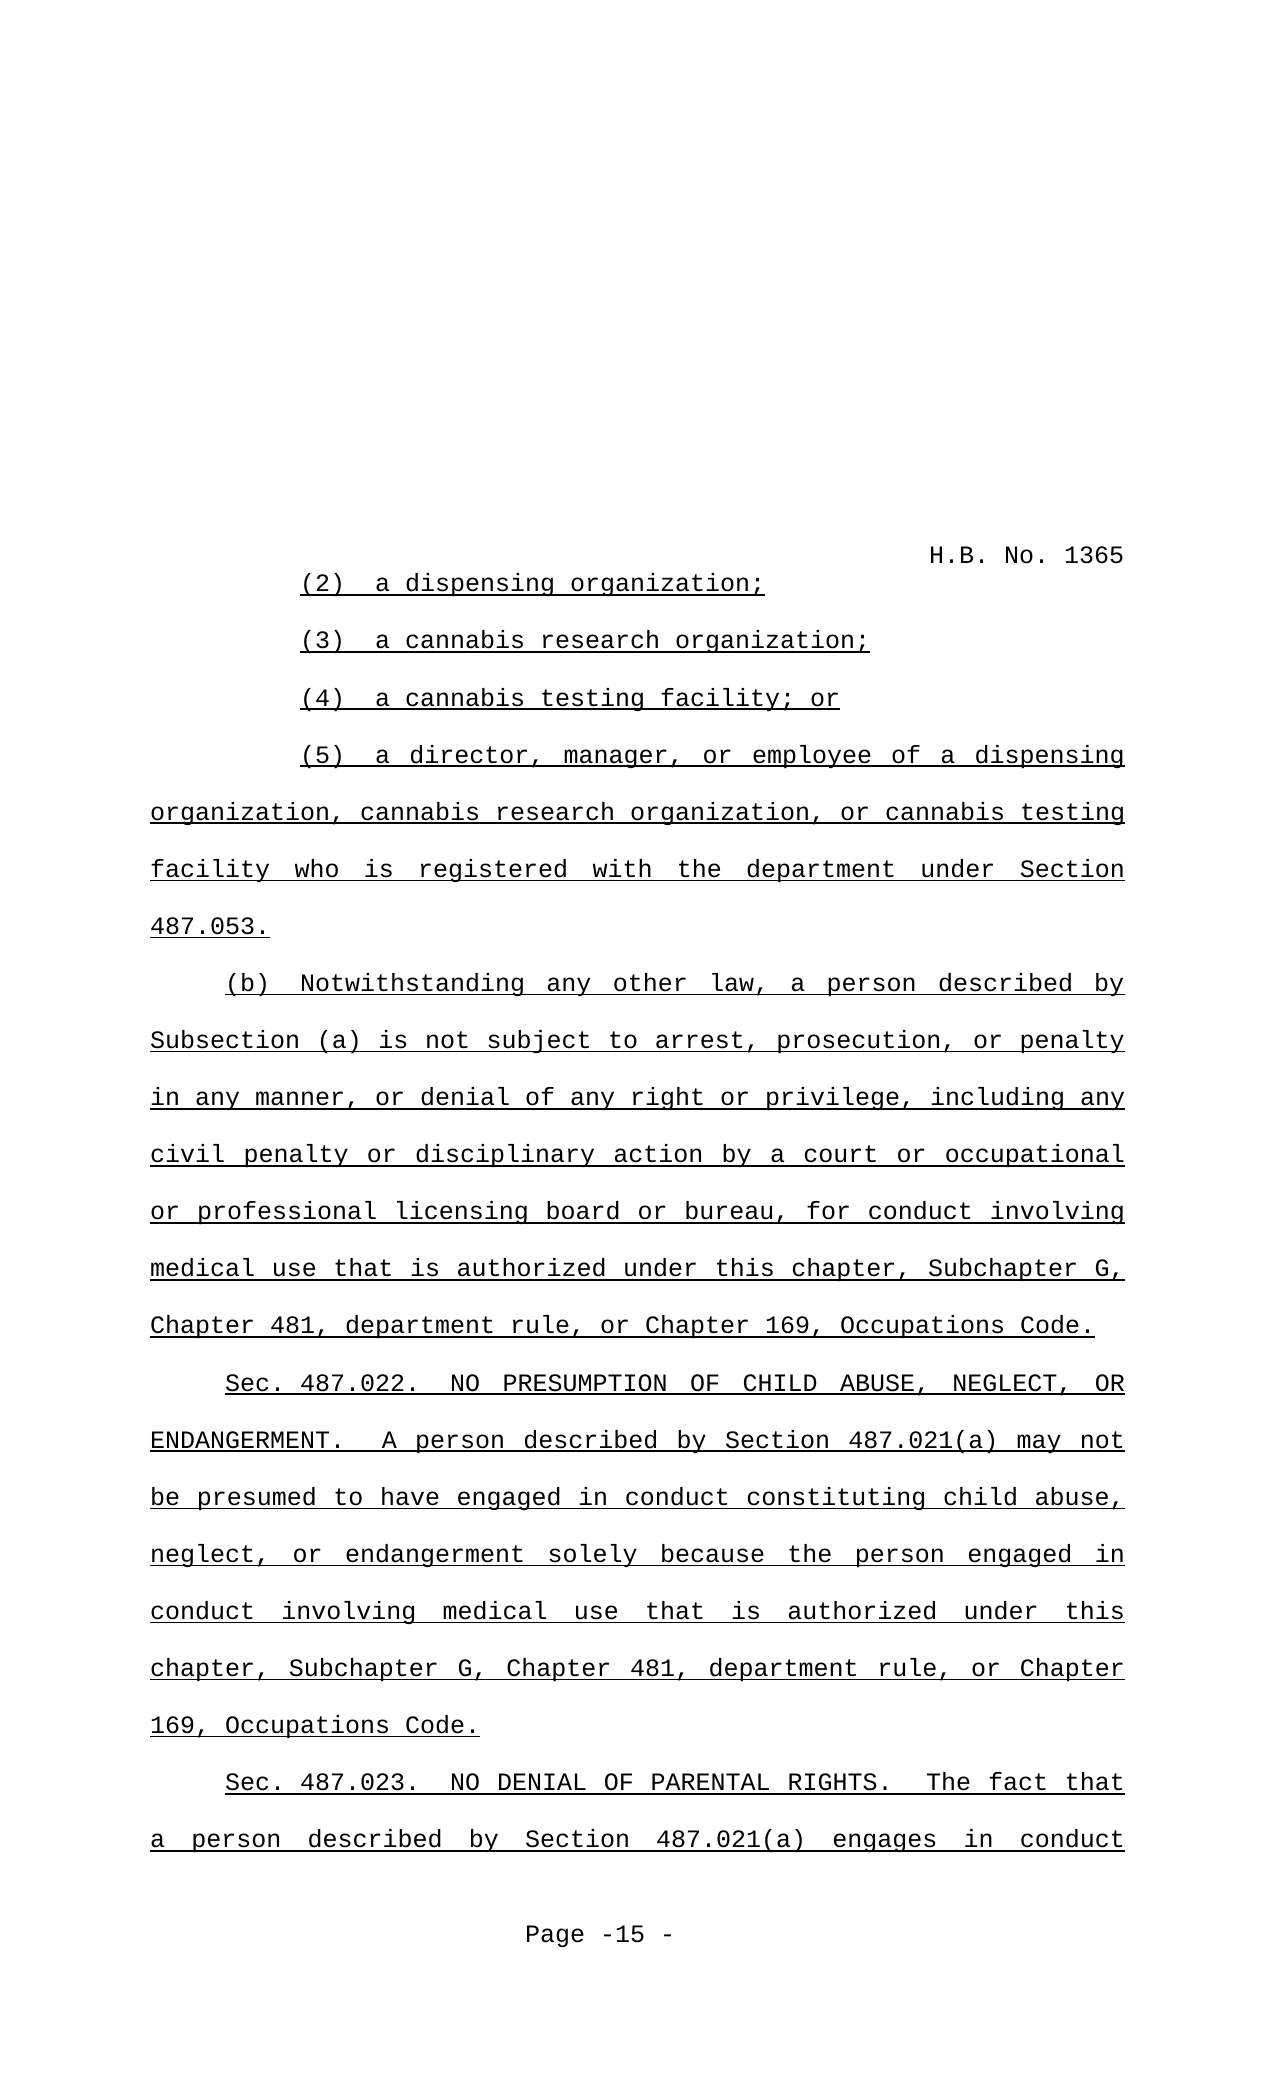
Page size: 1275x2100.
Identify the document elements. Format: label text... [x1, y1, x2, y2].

text (b) Notwithstanding any other law, a person described by Subsection (a) is not subject to arrest, prosecution, or penalty in any manner, or denial of any right or privilege, including any civil penalty or disciplinary action by a court or occupational or professional licensing board or bureau, for conduct involving medical use that is authorized under this chapter, Subchapter G, Chapter 481, department rule, or Chapter 169, Occupations Code. [150, 1110, 1125, 1165]
text (3) a cannabis research organization; [150, 628, 1125, 656]
text (5) a director, manager, or employee of a dispensing organization, cannabis research organization, or cannabis testing facility who is registered with the department under Section 487.053. [150, 824, 1125, 880]
text Sec. 487.022. NO PRESUMPTION OF CHILD ABUSE, NEGLECT, OR ENDANGERMENT. A person described by Section 487.021(a) may not be presumed to have engaged in conduct constituting child abuse, neglect, or endangerment solely because the person engaged in conduct involving medical use that is authorized under this chapter, Subchapter G, Chapter 481, department rule, or Chapter 169, Occupations Code. [150, 1566, 1125, 1622]
text (b) Notwithstanding any other law, a person described by Subsection (a) is not subject to arrest, prosecution, or penalty in any manner, or denial of any right or privilege, including any civil penalty or disciplinary action by a court or occupational or professional licensing board or bureau, for conduct involving medical use that is authorized under this chapter, Subchapter G, Chapter 481, department rule, or Chapter 169, Occupations Code. [150, 1167, 1125, 1222]
text Sec. 487.022. NO PRESUMPTION OF CHILD ABUSE, NEGLECT, OR ENDANGERMENT. A person described by Section 487.021(a) may not be presumed to have engaged in conduct constituting child abuse, neglect, or endangerment solely because the person engaged in conduct involving medical use that is authorized under this chapter, Subchapter G, Chapter 481, department rule, or Chapter 169, Occupations Code. [150, 1623, 1125, 1679]
text (2) a dispensing organization; [150, 571, 1125, 599]
text Sec. 487.022. NO PRESUMPTION OF CHILD ABUSE, NEGLECT, OR ENDANGERMENT. A person described by Section 487.021(a) may not be presumed to have engaged in conduct constituting child abuse, neglect, or endangerment solely because the person engaged in conduct involving medical use that is authorized under this chapter, Subchapter G, Chapter 481, department rule, or Chapter 169, Occupations Code. [150, 1680, 1125, 1741]
text (b) Notwithstanding any other law, a person described by Subsection (a) is not subject to arrest, prosecution, or penalty in any manner, or denial of any right or privilege, including any civil penalty or disciplinary action by a court or occupational or professional licensing board or bureau, for conduct involving medical use that is authorized under this chapter, Subchapter G, Chapter 481, department rule, or Chapter 169, Occupations Code. [150, 970, 1125, 1051]
text (b) Notwithstanding any other law, a person described by Subsection (a) is not subject to arrest, prosecution, or penalty in any manner, or denial of any right or privilege, including any civil penalty or disciplinary action by a court or occupational or professional licensing board or bureau, for conduct involving medical use that is authorized under this chapter, Subchapter G, Chapter 481, department rule, or Chapter 169, Occupations Code. [150, 1224, 1125, 1279]
text (5) a director, manager, or employee of a dispensing organization, cannabis research organization, or cannabis testing facility who is registered with the department under Section 487.053. [150, 742, 1125, 822]
text (b) Notwithstanding any other law, a person described by Subsection (a) is not subject to arrest, prosecution, or penalty in any manner, or denial of any right or privilege, including any civil penalty or disciplinary action by a court or occupational or professional licensing board or bureau, for conduct involving medical use that is authorized under this chapter, Subchapter G, Chapter 481, department rule, or Chapter 169, Occupations Code. [150, 1052, 1125, 1108]
text (4) a cannabis testing facility; or [150, 685, 1125, 713]
text (5) a director, manager, or employee of a dispensing organization, cannabis research organization, or cannabis testing facility who is registered with the department under Section 487.053. [150, 881, 1125, 942]
text Sec. 487.022. NO PRESUMPTION OF CHILD ABUSE, NEGLECT, OR ENDANGERMENT. A person described by Section 487.021(a) may not be presumed to have engaged in conduct constituting child abuse, neglect, or endangerment solely because the person engaged in conduct involving medical use that is authorized under this chapter, Subchapter G, Chapter 481, department rule, or Chapter 169, Occupations Code. [150, 1370, 1125, 1450]
text Sec. 487.022. NO PRESUMPTION OF CHILD ABUSE, NEGLECT, OR ENDANGERMENT. A person described by Section 487.021(a) may not be presumed to have engaged in conduct constituting child abuse, neglect, or endangerment solely because the person engaged in conduct involving medical use that is authorized under this chapter, Subchapter G, Chapter 481, department rule, or Chapter 169, Occupations Code. [150, 1452, 1125, 1508]
text (b) Notwithstanding any other law, a person described by Subsection (a) is not subject to arrest, prosecution, or penalty in any manner, or denial of any right or privilege, including any civil penalty or disciplinary action by a court or occupational or professional licensing board or bureau, for conduct involving medical use that is authorized under this chapter, Subchapter G, Chapter 481, department rule, or Chapter 169, Occupations Code. [150, 1281, 1125, 1341]
text Sec. 487.022. NO PRESUMPTION OF CHILD ABUSE, NEGLECT, OR ENDANGERMENT. A person described by Section 487.021(a) may not be presumed to have engaged in conduct constituting child abuse, neglect, or endangerment solely because the person engaged in conduct involving medical use that is authorized under this chapter, Subchapter G, Chapter 481, department rule, or Chapter 169, Occupations Code. [150, 1509, 1125, 1565]
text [150, 1769, 1125, 1850]
